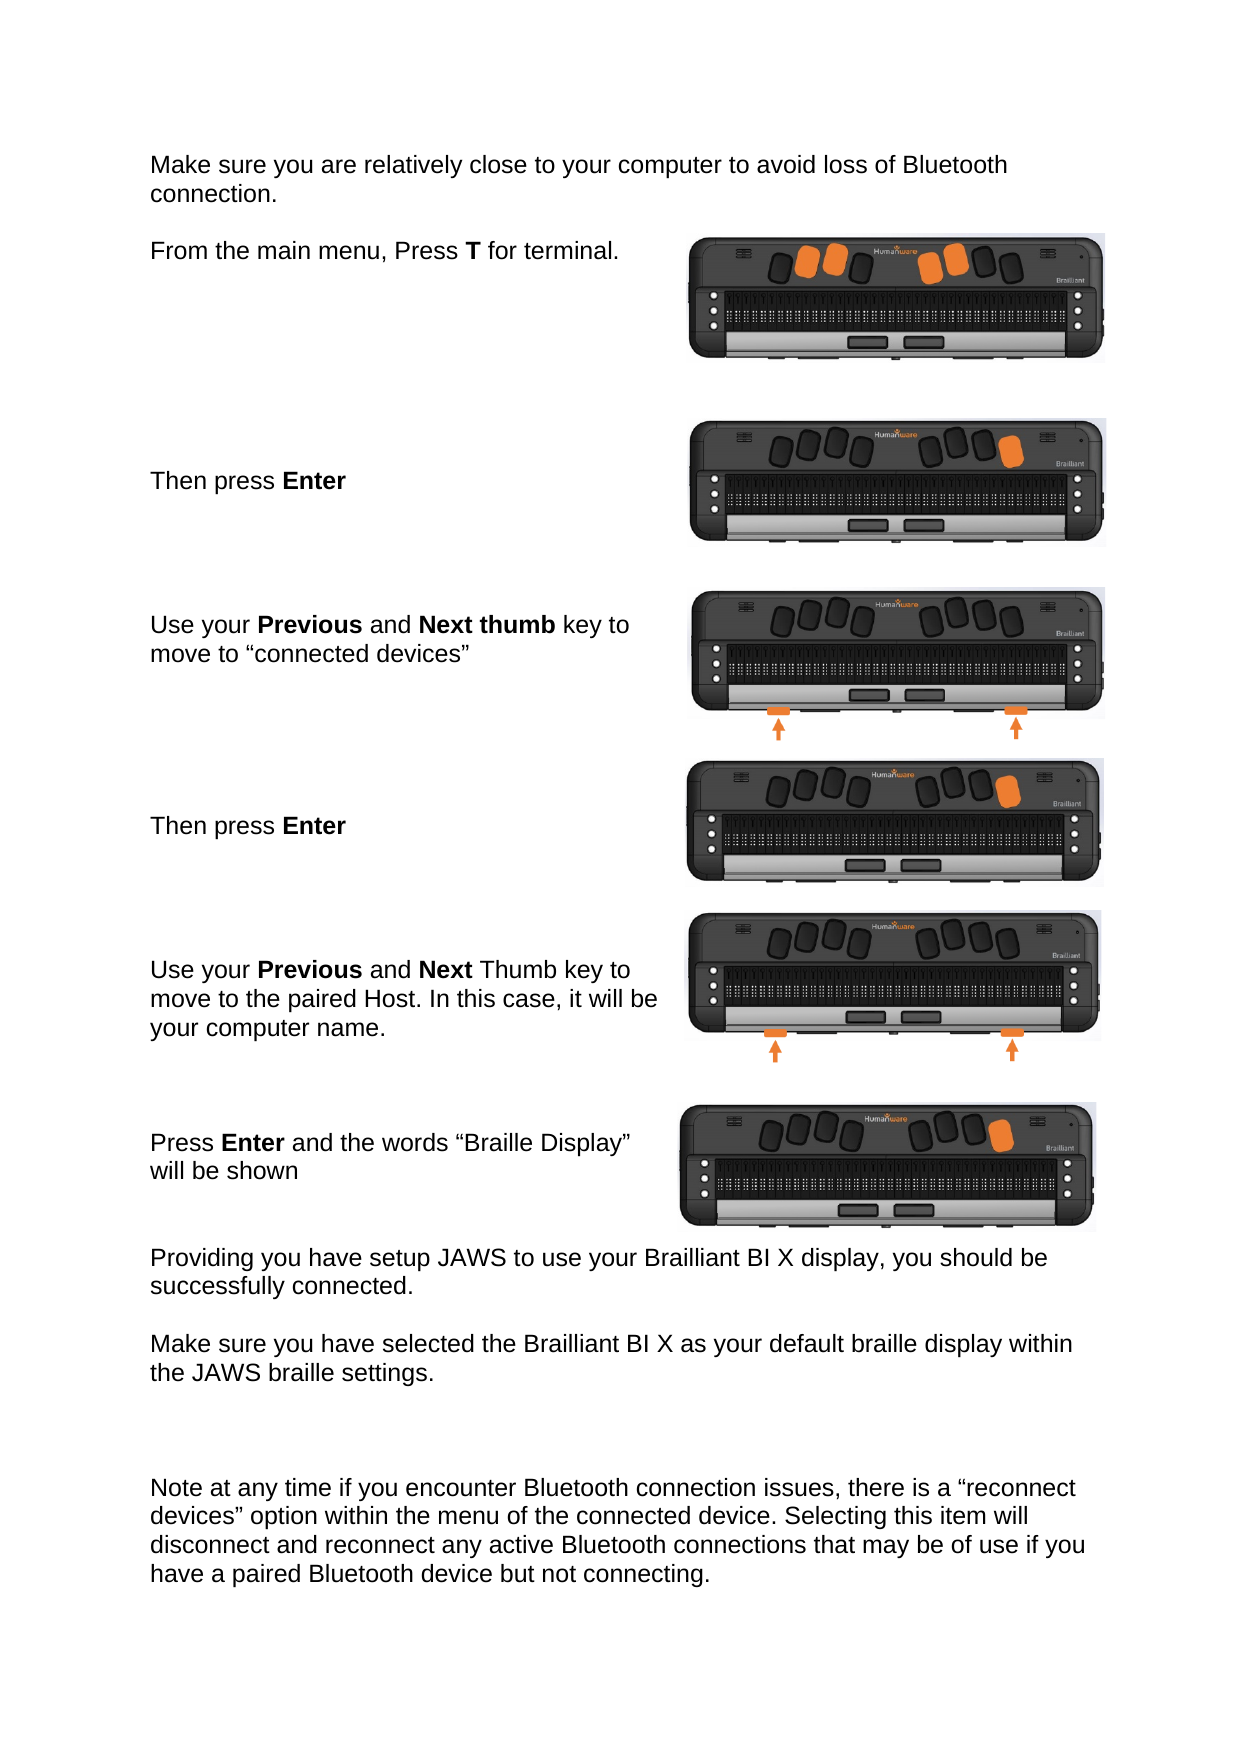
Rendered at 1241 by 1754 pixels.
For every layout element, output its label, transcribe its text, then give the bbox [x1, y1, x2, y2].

text Make sure you are relatively close to your computer to avoid loss of Bluetooth connection. [150, 150, 1090, 207]
picture [684, 758, 1104, 887]
text Press Enter and the words “Braille Display” will be shown [150, 1127, 677, 1185]
text Use your Previous and Next Thumb key to move to the paired Host. In this case, it will be your computer name. [150, 955, 682, 1041]
text Then press Enter [150, 466, 687, 495]
picture [686, 587, 1106, 743]
picture [687, 418, 1107, 547]
text From the main menu, Press T for terminal. [150, 236, 686, 265]
text Providing you have setup JAWS to use your Brailliant BI X display, you should be successfully connected. [150, 1242, 1090, 1300]
text Make sure you have selected the Brailliant BI X as your default braille display within the JAWS braille settings. [150, 1329, 1090, 1386]
text Use your Previous and Next thumb key to move to “connected devices” [150, 610, 686, 667]
picture [677, 1102, 1097, 1232]
text Note at any time if you encounter Bluetooth connection issues, there is a “reconnect devices” option within the menu of the connected device. Selecting this item will disconnect and reconnect any active Bluetooth connections that may be of use if you have a paired Bluetooth device but not connecting. [150, 1472, 1090, 1587]
text Then press Enter [150, 811, 684, 840]
picture [686, 233, 1106, 363]
picture [682, 910, 1102, 1065]
